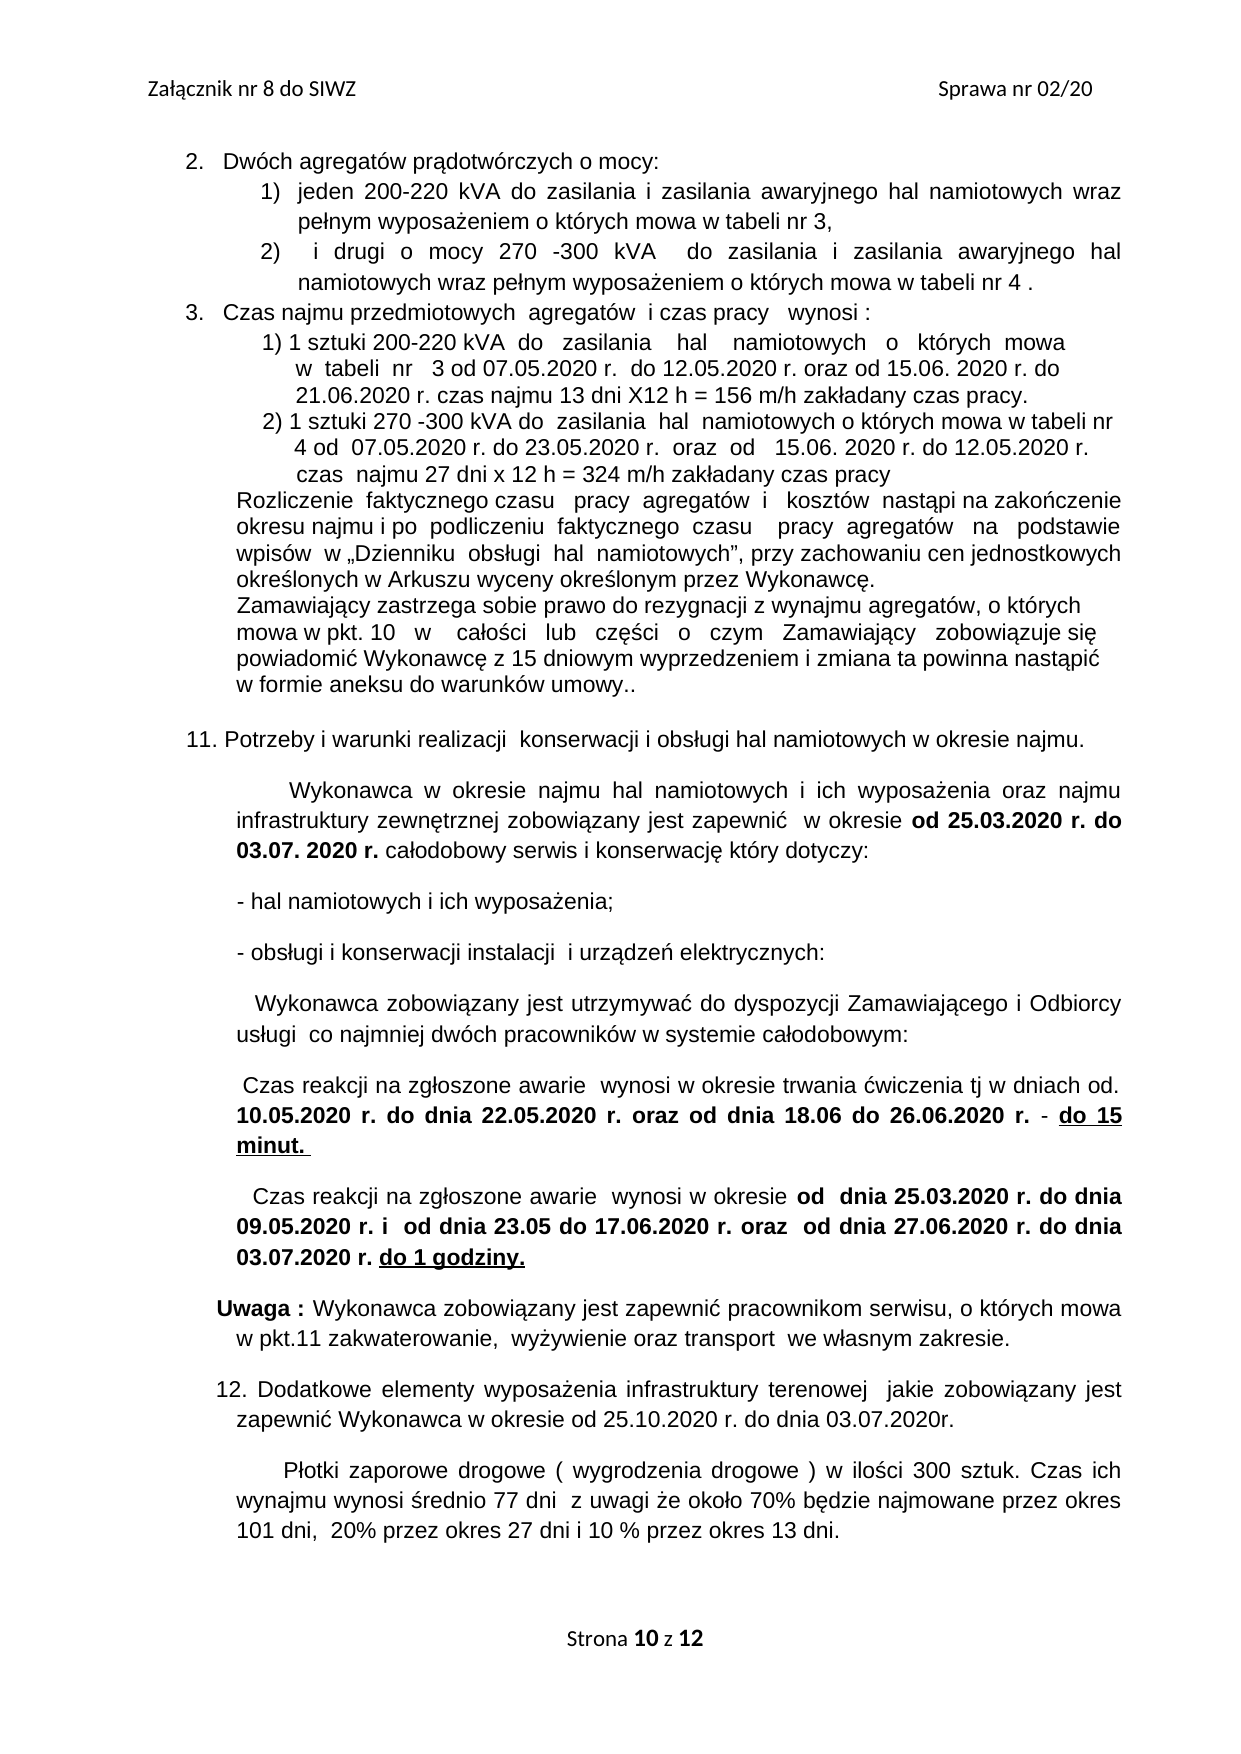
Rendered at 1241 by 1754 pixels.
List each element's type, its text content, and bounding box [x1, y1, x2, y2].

text czas najmu 27 dni x 12 h = 324 m/h zakładany czas pracy Rozliczenie faktycznego czasu pracy agregatów i kosztów nastąpi na zakończenie okresu najmu i po podliczeniu faktycznego czasu pracy agregatów na podstawie wpisów w „Dzienniku obsługi hal namiotowych”, przy zachowaniu cen jednostkowych określonych w Arkuszu wyceny określonym przez Wykonawcę. [162, 461, 1122, 592]
text Wykonawca w okresie najmu hal namiotowych i ich wyposażenia oraz najmu infrastruktury zewnętrznej zobowiązany jest zapewnić w okresie od 25.03.2020 r. do 03.07. 2020 r. całodobowy serwis i konserwację który dotyczy: [148, 777, 1122, 864]
text - obsługi i konserwacji instalacji i urządzeń elektrycznych: [148, 939, 1122, 966]
text Uwaga : Wykonawca zobowiązany jest zapewnić pracownikom serwisu, o których mowa w pkt.11 zakwaterowanie, wyżywienie oraz transport we własnym zakresie. [148, 1294, 1122, 1351]
text Czas reakcji na zgłoszone awarie wynosi w okresie trwania ćwiczenia tj w dniach od. 10.05.2020 r. do dnia 22.05.2020 r. oraz od dnia 18.06 do 26.06.2020 r. - do 15 minut. [148, 1072, 1122, 1158]
text Płotki zaporowe drogowe ( wygrodzenia drogowe ) w ilości 300 sztuk. Czas ich wynajmu wynosi średnio 77 dni z uwagi że około 70% będzie najmowane przez okres 101 dni, 20% przez okres 27 dni i 10 % przez okres 13 dni. [148, 1457, 1122, 1544]
list Dwóch agregatów prądotwórczych o mocy: [185, 148, 1122, 174]
text Zamawiający zastrzega sobie prawo do rezygnacji z wynajmu agregatów, o których mowa w pkt. 10 w całości lub części o czym Zamawiający zobowiązuje się powiadomić Wykonawcę z 15 dniowym wyprzedzeniem i zmiana ta powinna nastąpić w formie aneksu do warunków umowy.. [192, 592, 1122, 698]
text Czas reakcji na zgłoszone awarie wynosi w okresie od dnia 25.03.2020 r. do dnia 09.05.2020 r. i od dnia 23.05 do 17.06.2020 r. oraz od dnia 27.06.2020 r. do dnia 03.07.2020 r. do 1 godziny. [148, 1183, 1122, 1270]
text 2) 1 sztuki 270 -300 kVA do zasilania hal namiotowych o których mowa w tabeli nr [148, 408, 1122, 434]
list i drugi o mocy 270 -300 kVA do zasilania i zasilania awaryjnego hal namiotowych wraz pełnym wyposażeniem o których mowa w tabeli nr 4 . [260, 238, 1122, 295]
list Czas najmu przedmiotowych agregatów i czas pracy wynosi : [185, 299, 1122, 325]
text - hal namiotowych i ich wyposażenia; [148, 888, 1122, 915]
text 4 od 07.05.2020 r. do 23.05.2020 r. oraz od 15.06. 2020 r. do 12.05.2020 r. [148, 434, 1122, 461]
text 11. Potrzeby i warunki realizacji konserwacji i obsługi hal namiotowych w okresie najmu. [148, 726, 1122, 752]
text 1) 1 sztuki 200-220 kVA do zasilania hal namiotowych o których mowa w tabeli nr 3 od 07.05.2020 r. do 12.05.2020 r. oraz od 15.06. 2020 r. do 21.06.2020 r. czas najmu 13 dni X12 h = 156 m/h zakładany czas pracy. [262, 329, 1122, 408]
text Wykonawca zobowiązany jest utrzymywać do dyspozycji Zamawiającego i Odbiorcy usługi co najmniej dwóch pracowników w systemie całodobowym: [148, 990, 1122, 1047]
text 12. Dodatkowe elementy wyposażenia infrastruktury terenowej jakie zobowiązany jest zapewnić Wykonawca w okresie od 25.10.2020 r. do dnia 03.07.2020r. [148, 1376, 1122, 1432]
list jeden 200-220 kVA do zasilania i zasilania awaryjnego hal namiotowych wraz pełnym wyposażeniem o których mowa w tabeli nr 3, [260, 178, 1122, 234]
